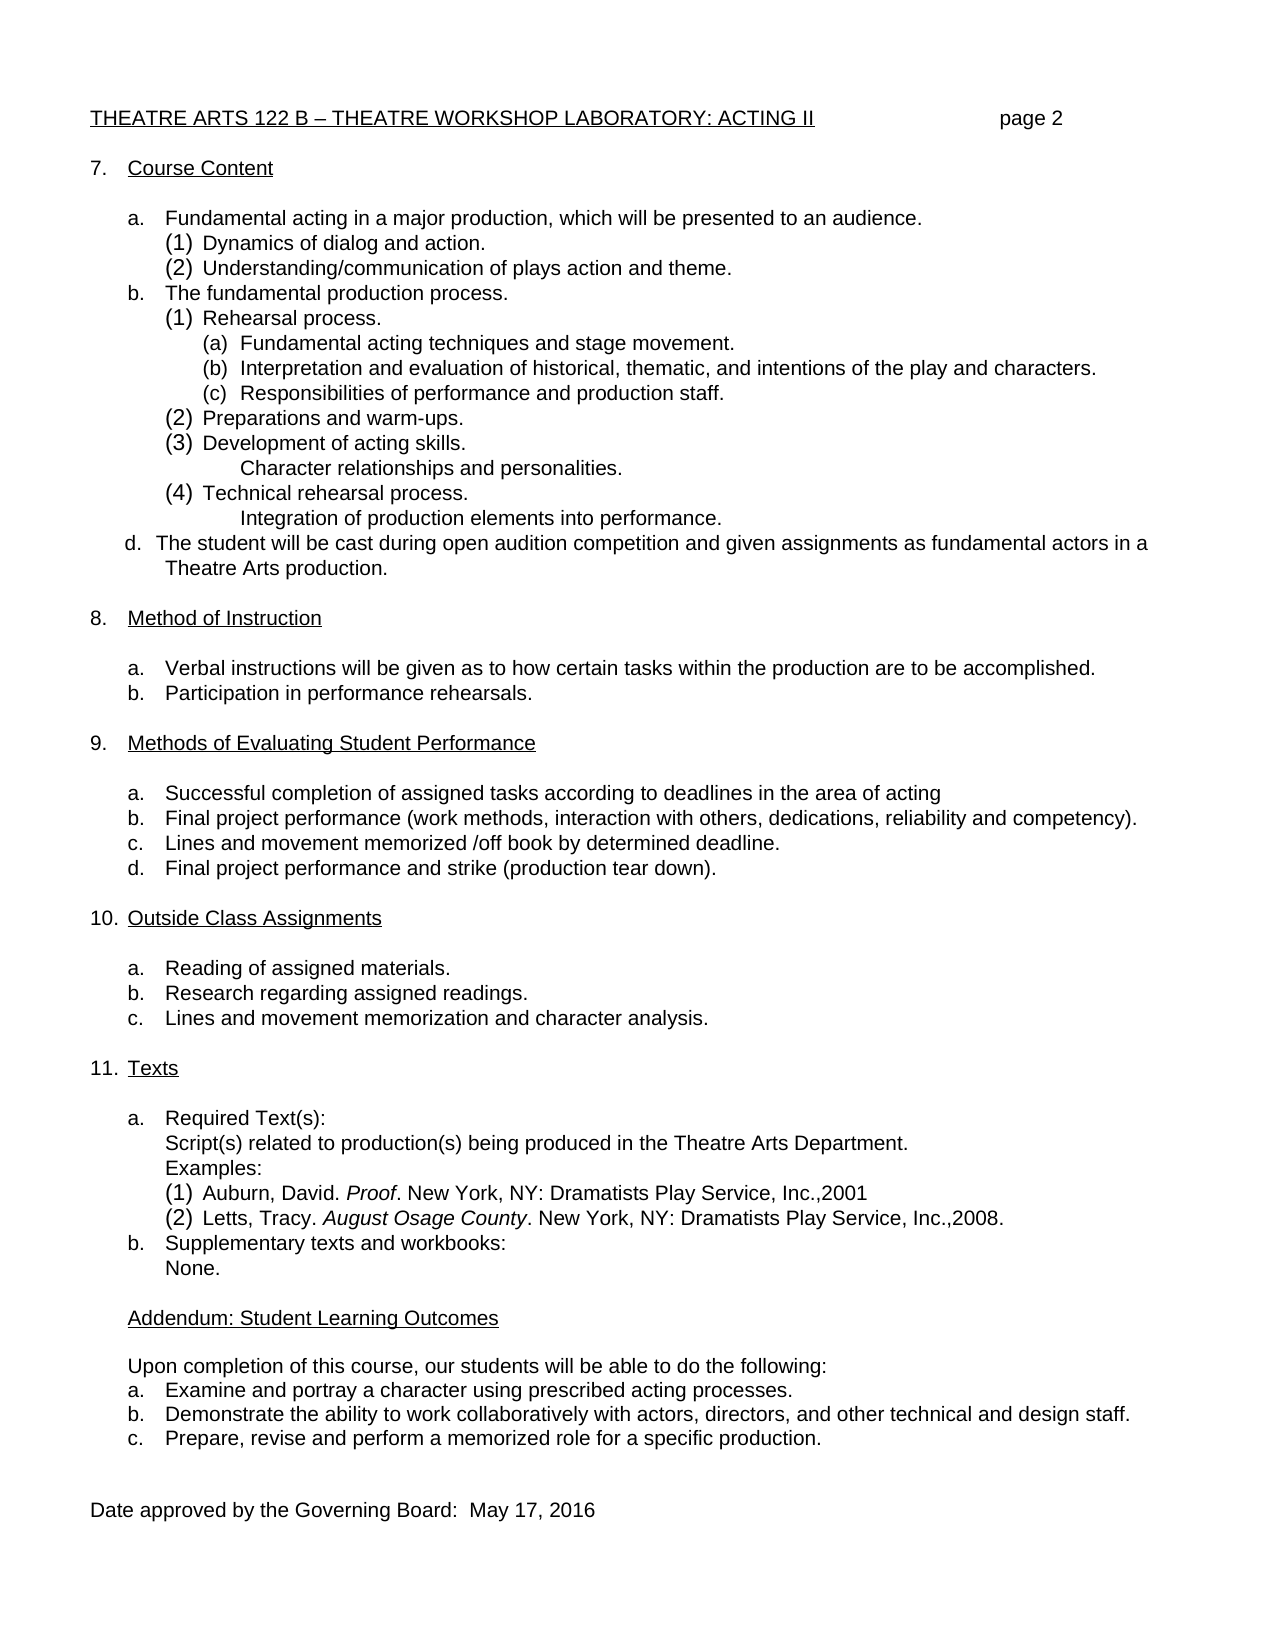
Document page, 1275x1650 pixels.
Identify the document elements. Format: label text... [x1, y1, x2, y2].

list Responsibilities of performance and production staff. [202, 380, 1185, 405]
text d. The student will be cast during open audition competition and given assignments as fundamental actors in a Theatre Arts production. [90, 530, 1185, 580]
list Understanding/communication of plays action and theme. [165, 255, 1185, 280]
text b. Demonstrate the ability to work collaboratively with actors, directors, and other technical and design staff. [127, 1402, 1185, 1426]
list Participation in performance rehearsals. [127, 680, 1185, 705]
list Dynamics of dialog and action. [165, 230, 1185, 255]
list Fundamental acting techniques and stage movement. [202, 330, 1185, 355]
list Texts [90, 1055, 1185, 1080]
text THEATRE ARTS 122 B – THEATRE WORKSHOP LABORATORY: ACTING II page 2 [90, 105, 1185, 130]
list Final project performance (work methods, interaction with others, dedications, reliability and competency). [127, 805, 1185, 830]
list Auburn, David. Proof. New York, NY: Dramatists Play Service, Inc.,2001 [165, 1180, 1185, 1205]
list The fundamental production process. [127, 280, 1185, 305]
list Research regarding assigned readings. [127, 980, 1185, 1005]
list Required Text(s): Script(s) related to production(s) being produced in the Theatre Arts Department. Examples: [127, 1105, 1185, 1180]
text Integration of production elements into performance. [90, 505, 1185, 530]
list Final project performance and strike (production tear down). [127, 855, 1185, 880]
list Lines and movement memorization and character analysis. [127, 1005, 1185, 1030]
list Course Content [90, 155, 1185, 180]
text a. Examine and portray a character using prescribed acting processes. [127, 1378, 1185, 1402]
list Lines and movement memorized /off book by determined deadline. [127, 830, 1185, 855]
list Interpretation and evaluation of historical, thematic, and intentions of the play and characters. [202, 355, 1185, 380]
list Reading of assigned materials. [127, 955, 1185, 980]
list Letts, Tracy. August Osage County. New York, NY: Dramatists Play Service, Inc.,2008. [165, 1205, 1185, 1230]
list Fundamental acting in a major production, which will be presented to an audience. [127, 205, 1185, 230]
list Rehearsal process. [165, 305, 1185, 330]
list Preparations and warm-ups. [165, 405, 1185, 430]
list Methods of Evaluating Student Performance [90, 730, 1185, 755]
list Verbal instructions will be given as to how certain tasks within the production are to be accomplished. [127, 655, 1185, 680]
list Supplementary texts and workbooks: [127, 1230, 1185, 1255]
list Method of Instruction [90, 605, 1185, 630]
text Date approved by the Governing Board: May 17, 2016 [90, 1498, 1185, 1522]
text Character relationships and personalities. [240, 455, 1185, 480]
list Outside Class Assignments [90, 905, 1185, 930]
list Technical rehearsal process. [165, 480, 1185, 505]
list Successful completion of assigned tasks according to deadlines in the area of acting [127, 780, 1185, 805]
text c. Prepare, revise and perform a memorized role for a specific production. [127, 1426, 1185, 1450]
list Development of acting skills. [165, 430, 1185, 455]
text Addendum: Student Learning Outcomes [90, 1305, 1185, 1330]
text Upon completion of this course, our students will be able to do the following: [127, 1354, 1185, 1378]
text None. [165, 1255, 1185, 1280]
